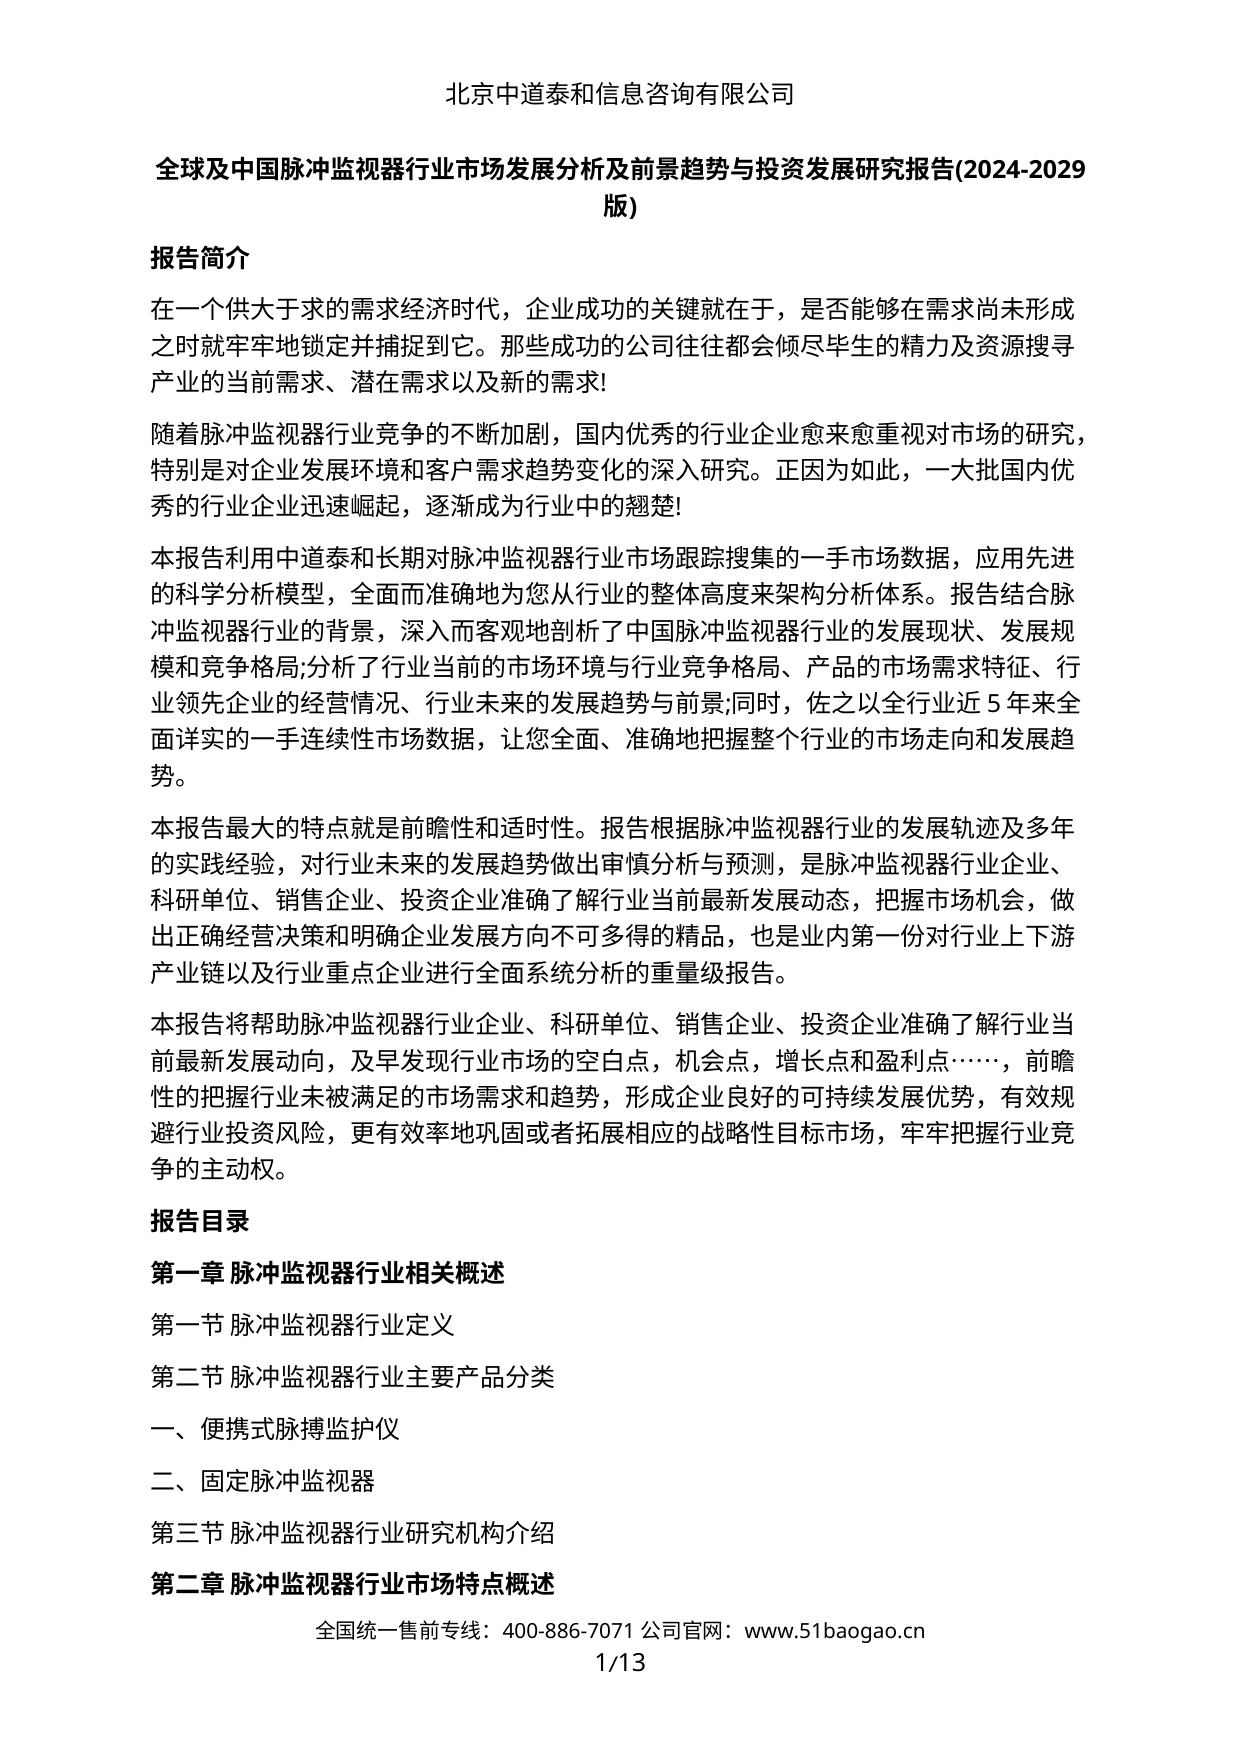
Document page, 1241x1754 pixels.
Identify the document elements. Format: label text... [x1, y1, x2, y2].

text 报告简介 [150, 238, 1090, 274]
text 本报告最大的特点就是前瞻性和适时性。报告根据脉冲监视器行业的发展轨迹及多年的实践经验，对行业未来的发展趋势做出审慎分析与预测，是脉冲监视器行业企业、科研单位、销售企业、投资企业准确了解行业当前最新发展动态，把握市场机会，做出正确经营决策和明确企业发展方向不可多得的精品，也是业内第一份对行业上下游产业链以及行业重点企业进行全面系统分析的重量级报告。 [150, 808, 1090, 989]
text 第二章 脉冲监视器行业市场特点概述 [150, 1565, 1090, 1601]
text 二、固定脉冲监视器 [150, 1461, 1090, 1497]
text 一、便携式脉搏监护仪 [150, 1409, 1090, 1446]
text 本报告利用中道泰和长期对脉冲监视器行业市场跟踪搜集的一手市场数据，应用先进的科学分析模型，全面而准确地为您从行业的整体高度来架构分析体系。报告结合脉冲监视器行业的背景，深入而客观地剖析了中国脉冲监视器行业的发展现状、发展规模和竞争格局;分析了行业当前的市场环境与行业竞争格局、产品的市场需求特征、行业领先企业的经营情况、行业未来的发展趋势与前景;同时，佐之以全行业近5年来全面详实的一手连续性市场数据，让您全面、准确地把握整个行业的市场走向和发展趋势。 [150, 539, 1090, 792]
text 第一章 脉冲监视器行业相关概述 [150, 1254, 1090, 1290]
text 全球及中国脉冲监视器行业市场发展分析及前景趋势与投资发展研究报告(2024-2029版) [150, 150, 1090, 222]
text 随着脉冲监视器行业竞争的不断加剧，国内优秀的行业企业愈来愈重视对市场的研究，特别是对企业发展环境和客户需求趋势变化的深入研究。正因为如此，一大批国内优秀的行业企业迅速崛起，逐渐成为行业中的翘楚! [150, 414, 1090, 523]
text 报告目录 [150, 1202, 1090, 1238]
text 第一节 脉冲监视器行业定义 [150, 1306, 1090, 1342]
text 第三节 脉冲监视器行业研究机构介绍 [150, 1513, 1090, 1549]
text 本报告将帮助脉冲监视器行业企业、科研单位、销售企业、投资企业准确了解行业当前最新发展动向，及早发现行业市场的空白点，机会点，增长点和盈利点……，前瞻性的把握行业未被满足的市场需求和趋势，形成企业良好的可持续发展优势，有效规避行业投资风险，更有效率地巩固或者拓展相应的战略性目标市场，牢牢把握行业竞争的主动权。 [150, 1005, 1090, 1186]
text 第二节 脉冲监视器行业主要产品分类 [150, 1357, 1090, 1394]
text 在一个供大于求的需求经济时代，企业成功的关键就在于，是否能够在需求尚未形成之时就牢牢地锁定并捕捉到它。那些成功的公司往往都会倾尽毕生的精力及资源搜寻产业的当前需求、潜在需求以及新的需求! [150, 290, 1090, 399]
